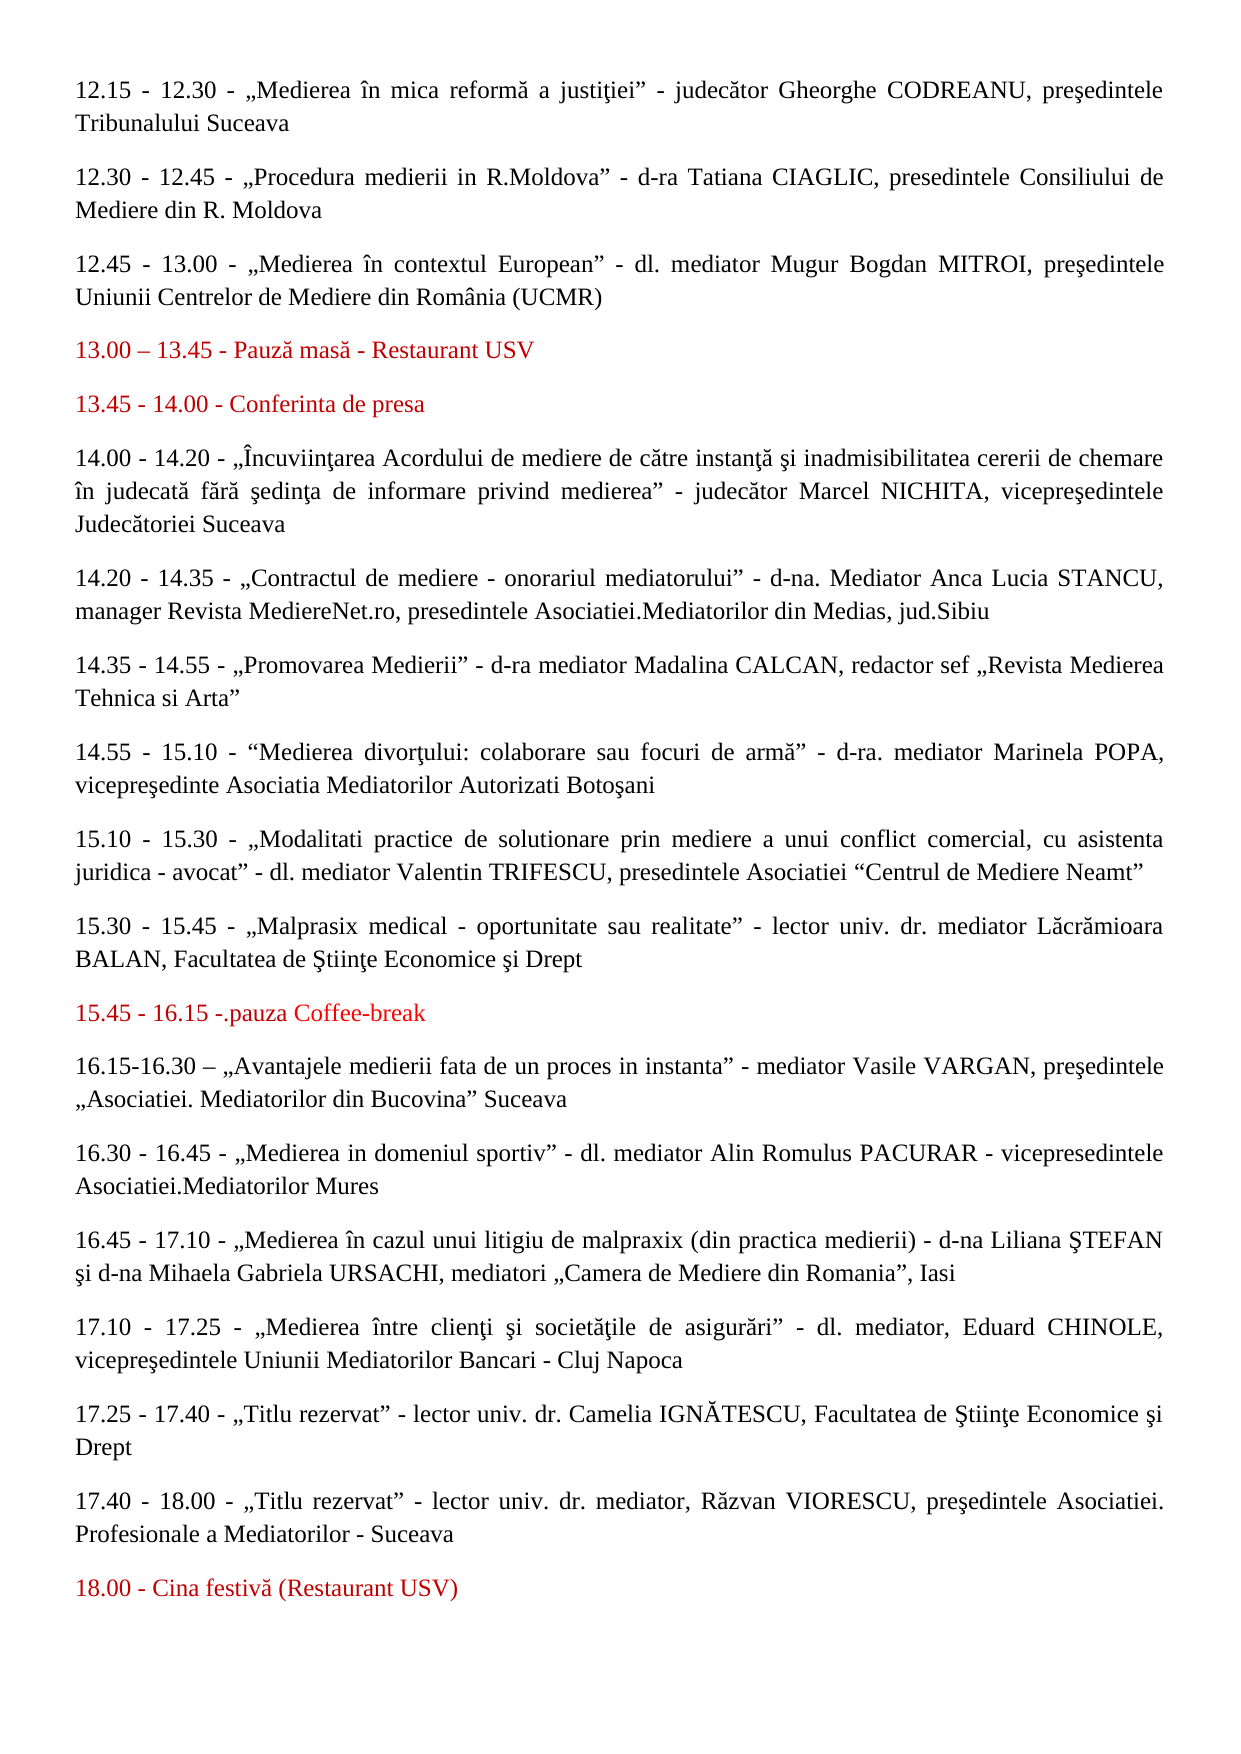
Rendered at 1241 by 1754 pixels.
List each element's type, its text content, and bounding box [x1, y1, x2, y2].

text 12.45 - 13.00 - „Medierea în contextul European” - dl. mediator Mugur Bogdan MITROI, preşedintele Uniunii Centrelor de Mediere din România (UCMR) [75, 249, 1165, 311]
text 17.40 - 18.00 - „Titlu rezervat” - lector univ. dr. mediator, Răzvan VIORESCU, preşedintele Asociatiei. Profesionale a Mediatorilor - Suceava [75, 1486, 1165, 1548]
text 18.00 - Cina festivă (Restaurant USV) [75, 1573, 1165, 1601]
text 14.55 - 15.10 - “Medierea divorţului: colaborare sau focuri de armă” - d-ra. mediator Marinela POPA, vicepreşedinte Asociatia Mediatorilor Autorizati Botoşani [75, 737, 1165, 799]
text 16.45 - 17.10 - „Medierea în cazul unui litigiu de malpraxix (din practica medierii) - d-na Liliana ŞTEFAN şi d-na Mihaela Gabriela URSACHI, mediatori „Camera de Mediere din Romania”, Iasi [75, 1225, 1165, 1287]
text 15.30 - 15.45 - „Malprasix medical - oportunitate sau realitate” - lector univ. dr. mediator Lăcrămioara BALAN, Facultatea de Ştiinţe Economice şi Drept [75, 911, 1165, 972]
text 13.45 - 14.00 - Conferinta de presa [75, 389, 1165, 418]
text 12.15 - 12.30 - „Medierea în mica reformă a justiţiei” - judecător Gheorghe CODREANU, preşedintele Tribunalului Suceava [75, 75, 1165, 137]
text 12.30 - 12.45 - „Procedura medierii in R.Moldova” - d-ra Tatiana CIAGLIC, presedintele Consiliului de Mediere din R. Moldova [75, 162, 1165, 224]
text 14.00 - 14.20 - „Încuviinţarea Acordului de mediere de către instanţă şi inadmisibilitatea cererii de chemare în judecată fără şedinţa de informare privind medierea” - judecător Marcel NICHITA, vicepreşedintele Judecătoriei Suceava [75, 443, 1165, 538]
text 16.15-16.30 – „Avantajele medierii fata de un proces in instanta” - mediator Vasile VARGAN, preşedintele „Asociatiei. Mediatorilor din Bucovina” Suceava [75, 1051, 1165, 1113]
text 15.45 - 16.15 -.pauza Coffee-break [75, 998, 1165, 1026]
text 17.10 - 17.25 - „Medierea între clienţi şi societăţile de asigurări” - dl. mediator, Eduard CHINOLE, vicepreşedintele Uniunii Mediatorilor Bancari - Cluj Napoca [75, 1312, 1165, 1374]
text 14.20 - 14.35 - „Contractul de mediere - onorariul mediatorului” - d-na. Mediator Anca Lucia STANCU, manager Revista MediereNet.ro, presedintele Asociatiei.Mediatorilor din Medias, jud.Sibiu [75, 563, 1165, 625]
text 17.25 - 17.40 - „Titlu rezervat” - lector univ. dr. Camelia IGNĂTESCU, Facultatea de Ştiinţe Economice şi Drept [75, 1399, 1165, 1461]
text 16.30 - 16.45 - „Medierea in domeniul sportiv” - dl. mediator Alin Romulus PACURAR - vicepresedintele Asociatiei.Mediatorilor Mures [75, 1138, 1165, 1200]
text 13.00 – 13.45 - Pauză masă - Restaurant USV [75, 336, 1165, 364]
text 14.35 - 14.55 - „Promovarea Medierii” - d-ra mediator Madalina CALCAN, redactor sef „Revista Medierea Tehnica si Arta” [75, 650, 1165, 712]
text 15.10 - 15.30 - „Modalitati practice de solutionare prin mediere a unui conflict comercial, cu asistenta juridica - avocat” - dl. mediator Valentin TRIFESCU, presedintele Asociatiei “Centrul de Mediere Neamt” [75, 824, 1165, 886]
